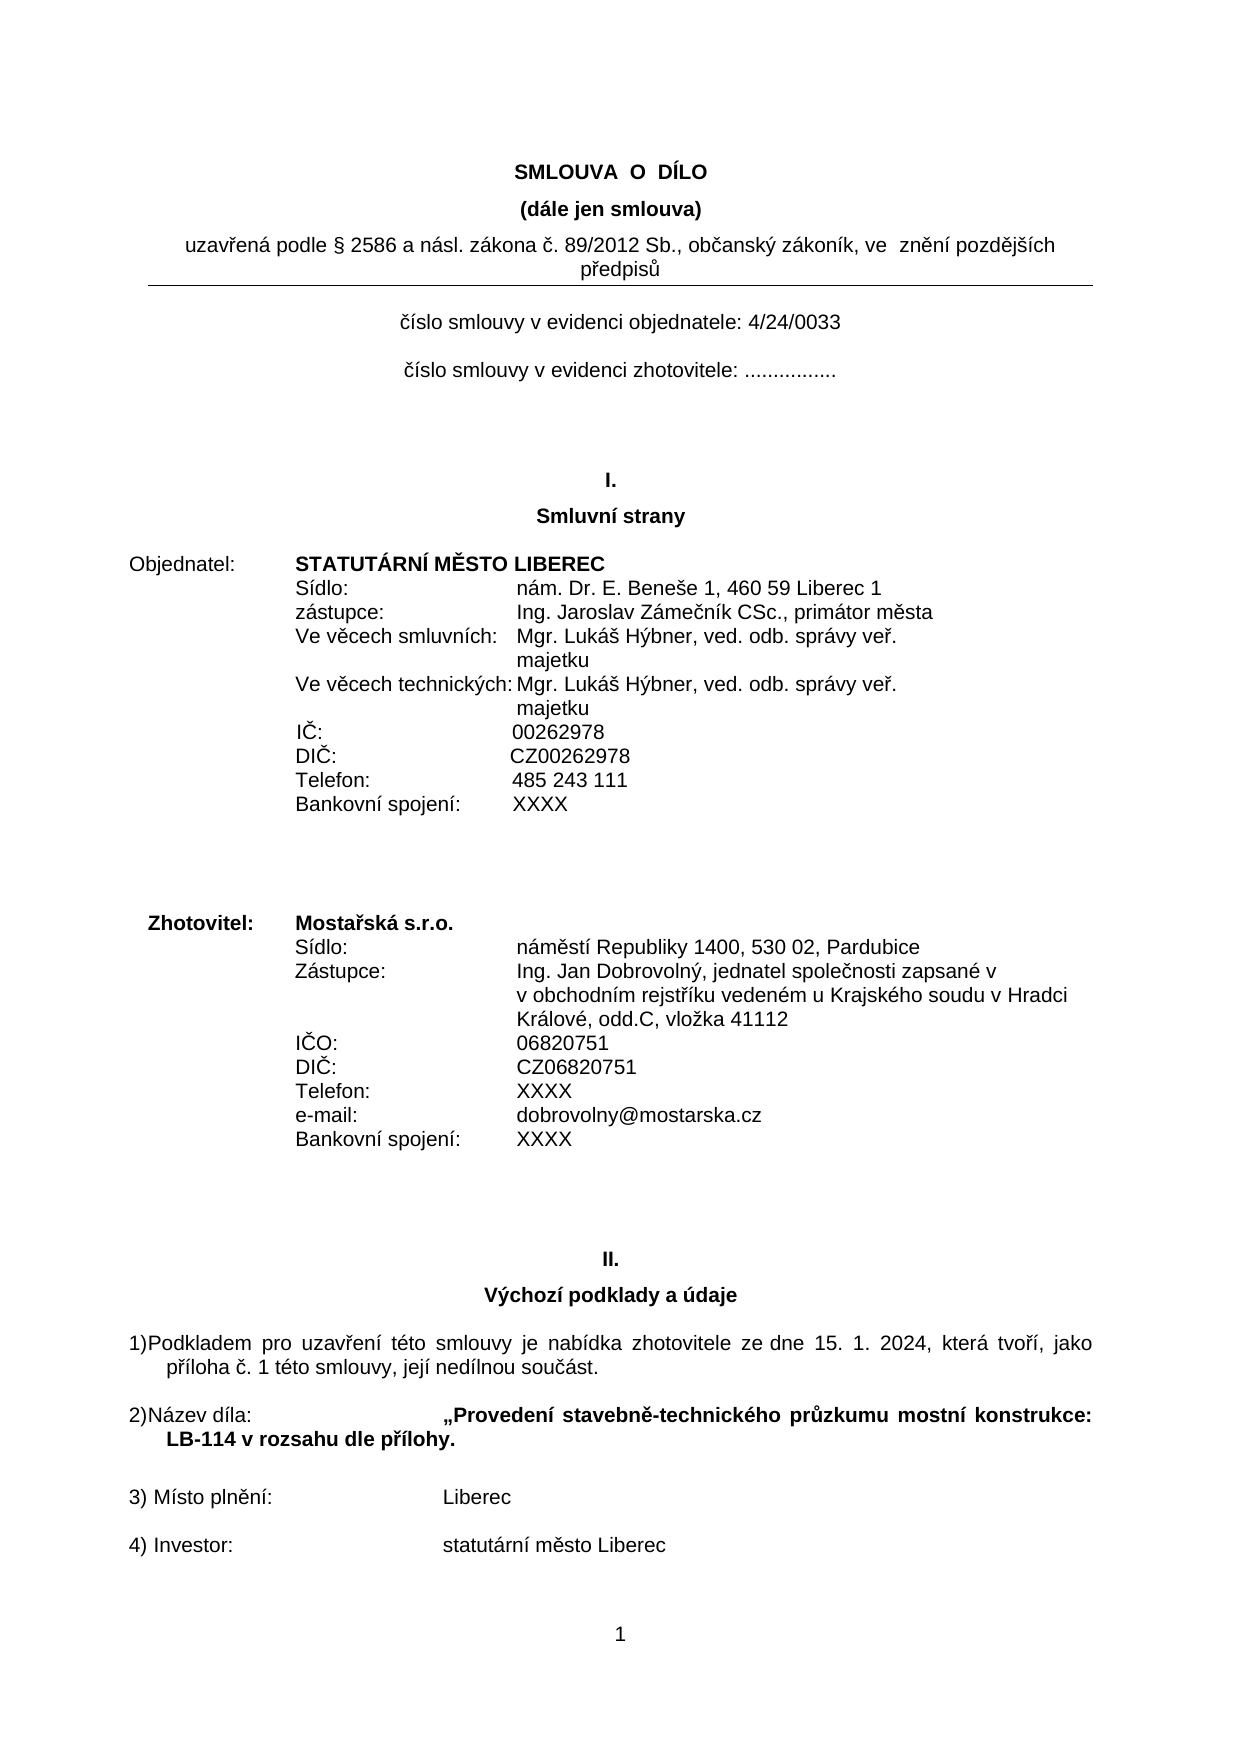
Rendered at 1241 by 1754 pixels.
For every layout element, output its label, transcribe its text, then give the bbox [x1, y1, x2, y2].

text Ve věcech smluvních: Mgr. Lukáš Hýbner, ved. odb. správy veř. [129, 624, 1093, 648]
text Ve věcech technických: Mgr. Lukáš Hýbner, ved. odb. správy veř. [203, 672, 1093, 696]
text DIČ: CZ06820751 [221, 1055, 1093, 1079]
text majetku [129, 696, 1093, 719]
list Místo plnění: Liberec [129, 1485, 1093, 1509]
text Sídlo: nám. Dr. E. Beneše 1, 460 59 Liberec 1 [129, 576, 1093, 600]
text Sídlo: náměstí Republiky 1400, 530 02, Pardubice [223, 935, 1093, 959]
text Telefon: XXXX [221, 1079, 1093, 1103]
text Smluvní strany [129, 504, 1093, 528]
text Telefon: 485 243 111 [129, 767, 1093, 791]
text uzavřená podle § 2586 a násl. zákona č. 89/2012 Sb., občanský zákoník, ve znění pozdějších předpisů [148, 233, 1093, 285]
text majetku [129, 648, 1093, 672]
text II. [129, 1247, 1093, 1271]
text I. [129, 467, 1093, 491]
list Investor: statutární město Liberec [129, 1533, 1093, 1557]
text číslo smlouvy v evidenci zhotovitele: ................ [148, 358, 1093, 382]
text číslo smlouvy v evidenci objednatele: 4/24/0033 [148, 310, 1093, 334]
text Bankovní spojení: XXXX [129, 791, 1093, 815]
text (dále jen smlouva) [129, 197, 1093, 221]
list Název díla: „Provedení stavebně-technického průzkumu mostní konstrukce: LB-114 v rozsahu dle přílohy. [129, 1403, 1093, 1451]
text IČ: 00262978 [129, 719, 1093, 743]
text e-mail: dobrovolny@mostarska.cz [221, 1103, 1093, 1127]
text Výchozí podklady a údaje [129, 1283, 1093, 1307]
text DIČ: CZ00262978 [129, 743, 1093, 767]
text IČO: 06820751 [148, 1031, 1093, 1055]
text Zástupce: Ing. Jan Dobrovolný, jednatel společnosti zapsané v v obchodním rejstříku vedeném u Krajského soudu v Hradci Králové, odd.C, vložka 41112 [294, 959, 1093, 1031]
text SMLOUVA O DÍLO [129, 160, 1093, 184]
list Podkladem pro uzavření této smlouvy je nabídka zhotovitele ze dne 15. 1. 2024, která tvoří, jako příloha č. 1 této smlouvy, její nedílnou součást. [129, 1331, 1093, 1379]
text Zhotovitel: Mostařská s.r.o. [148, 911, 1093, 935]
text Objednatel: STATUTÁRNÍ MĚSTO LIBEREC [129, 552, 1093, 576]
text Bankovní spojení: XXXX [295, 1127, 1071, 1151]
text zástupce: Ing. Jaroslav Zámečník CSc., primátor města [129, 600, 1093, 624]
